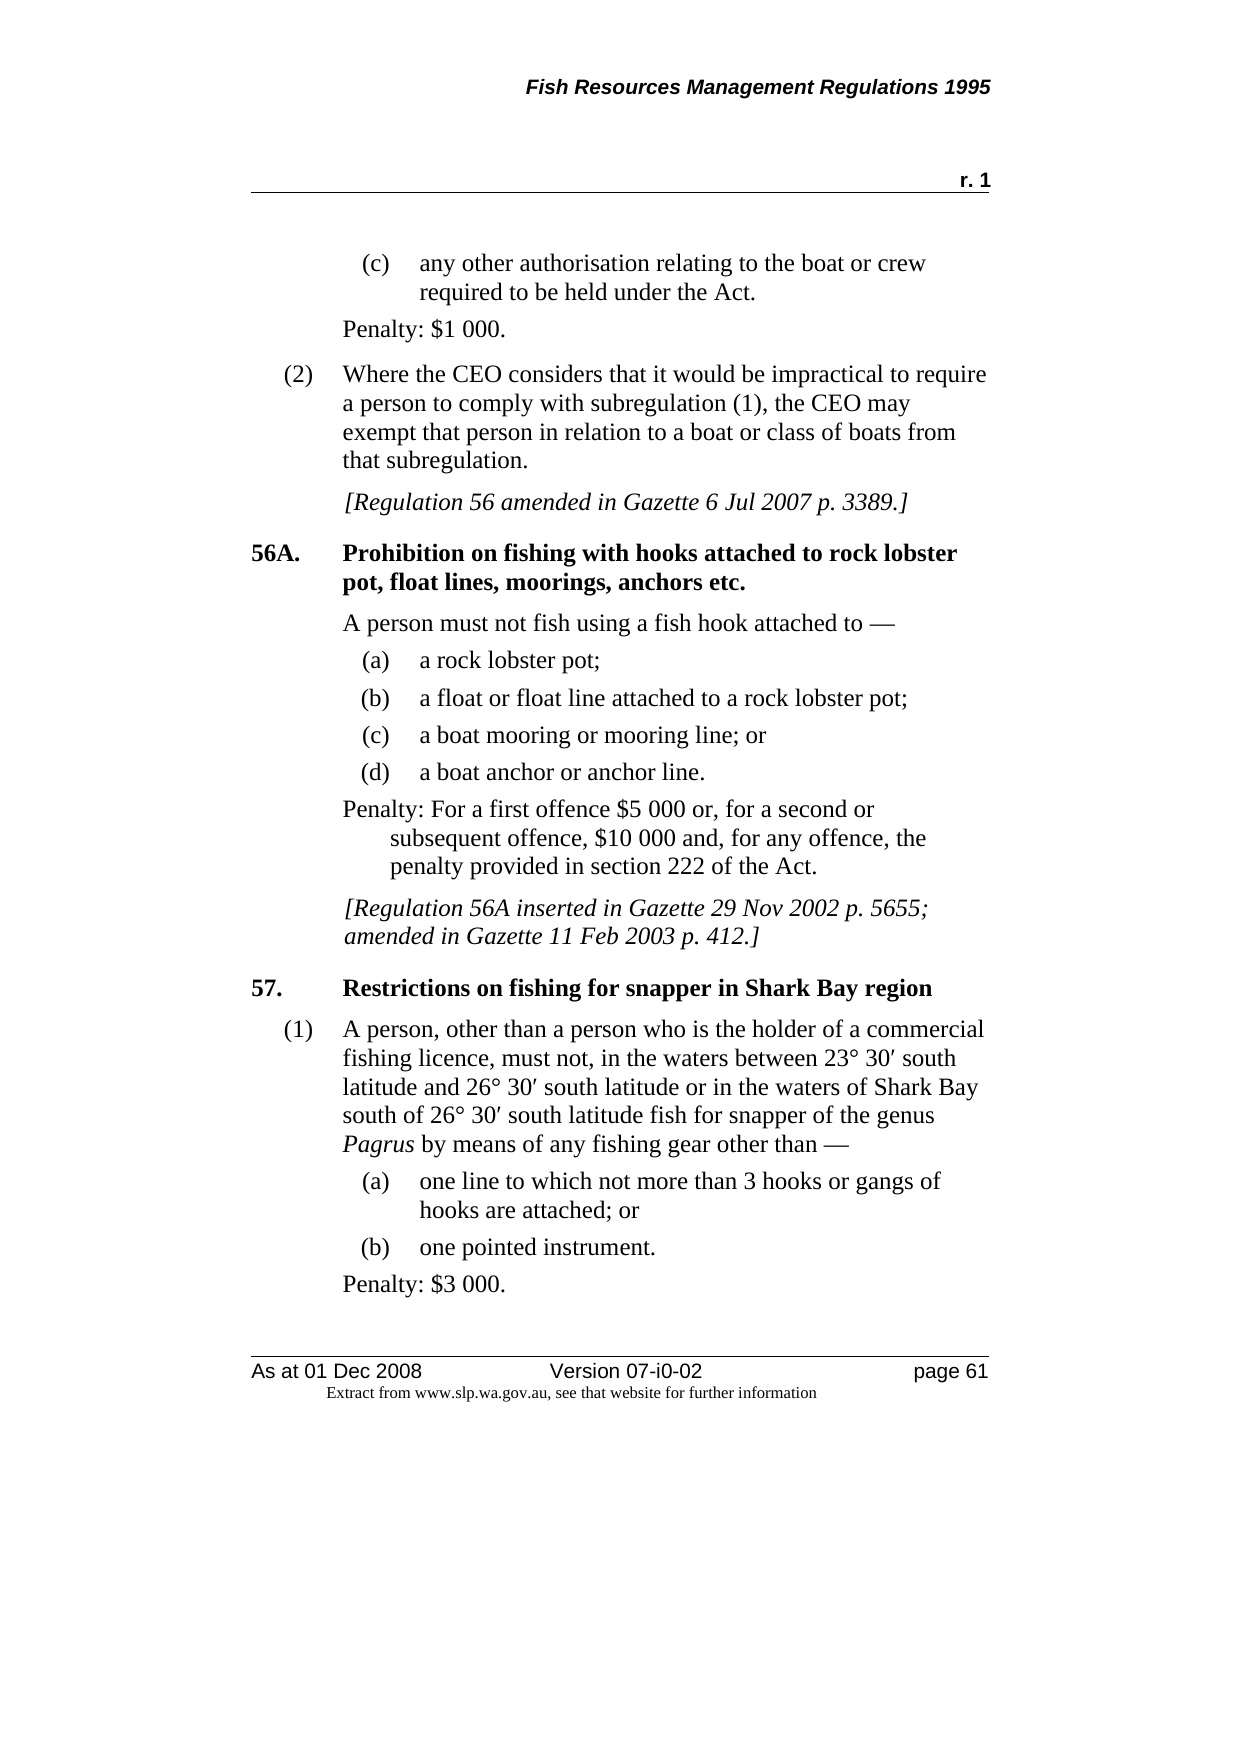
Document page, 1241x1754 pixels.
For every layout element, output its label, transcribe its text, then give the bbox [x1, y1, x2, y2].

text Penalty: $3 000. [251, 1269, 989, 1298]
text (c) any other authorisation relating to the boat or crew required to be held under the Act. [251, 248, 989, 306]
text (a) a rock lobster pot; [251, 646, 989, 674]
text (d) a boat anchor or anchor line. [251, 757, 989, 786]
text (a) one line to which not more than 3 hooks or gangs of hooks are attached; or [251, 1166, 989, 1224]
text [Regulation 56 amended in Gazette 6 Jul 2007 p. 3389.] [251, 487, 989, 516]
text (c) a boat mooring or mooring line; or [251, 720, 989, 748]
text (2) Where the CEO considers that it would be impractical to require a person to comply with subregulation (1), the CEO may exempt that person in relation to a boat or class of boats from that subregulation. [251, 359, 989, 474]
text [Regulation 56A inserted in Gazette 29 Nov 2002 p. 5655; amended in Gazette 11 Feb 2003 p. 412.] [251, 893, 989, 950]
subtitle 57. Restrictions on fishing for snapper in Shark Bay region [251, 973, 989, 1002]
text A person must not fish using a fish hook attached to — [251, 608, 989, 637]
text (b) one pointed instrument. [251, 1232, 989, 1261]
text (b) a float or float line attached to a rock lobster pot; [251, 683, 989, 711]
subtitle 56A. Prohibition on fishing with hooks attached to rock lobster pot, float lines, moorings, anchors etc. [251, 538, 989, 596]
text Penalty: For a first offence $5 000 or, for a second or subsequent offence, $10 000 and, for any offence, the penalty provided in section 222 of the Act. [251, 794, 989, 880]
text Penalty: $1 000. [251, 314, 989, 343]
text (1) A person, other than a person who is the holder of a commercial fishing licence, must not, in the waters between 23° 30′ south latitude and 26° 30′ south latitude or in the waters of Shark Bay south of 26° 30′ south latitude fish for snapper of the genus Pagrus by means of any fishing gear other than — [251, 1014, 989, 1158]
